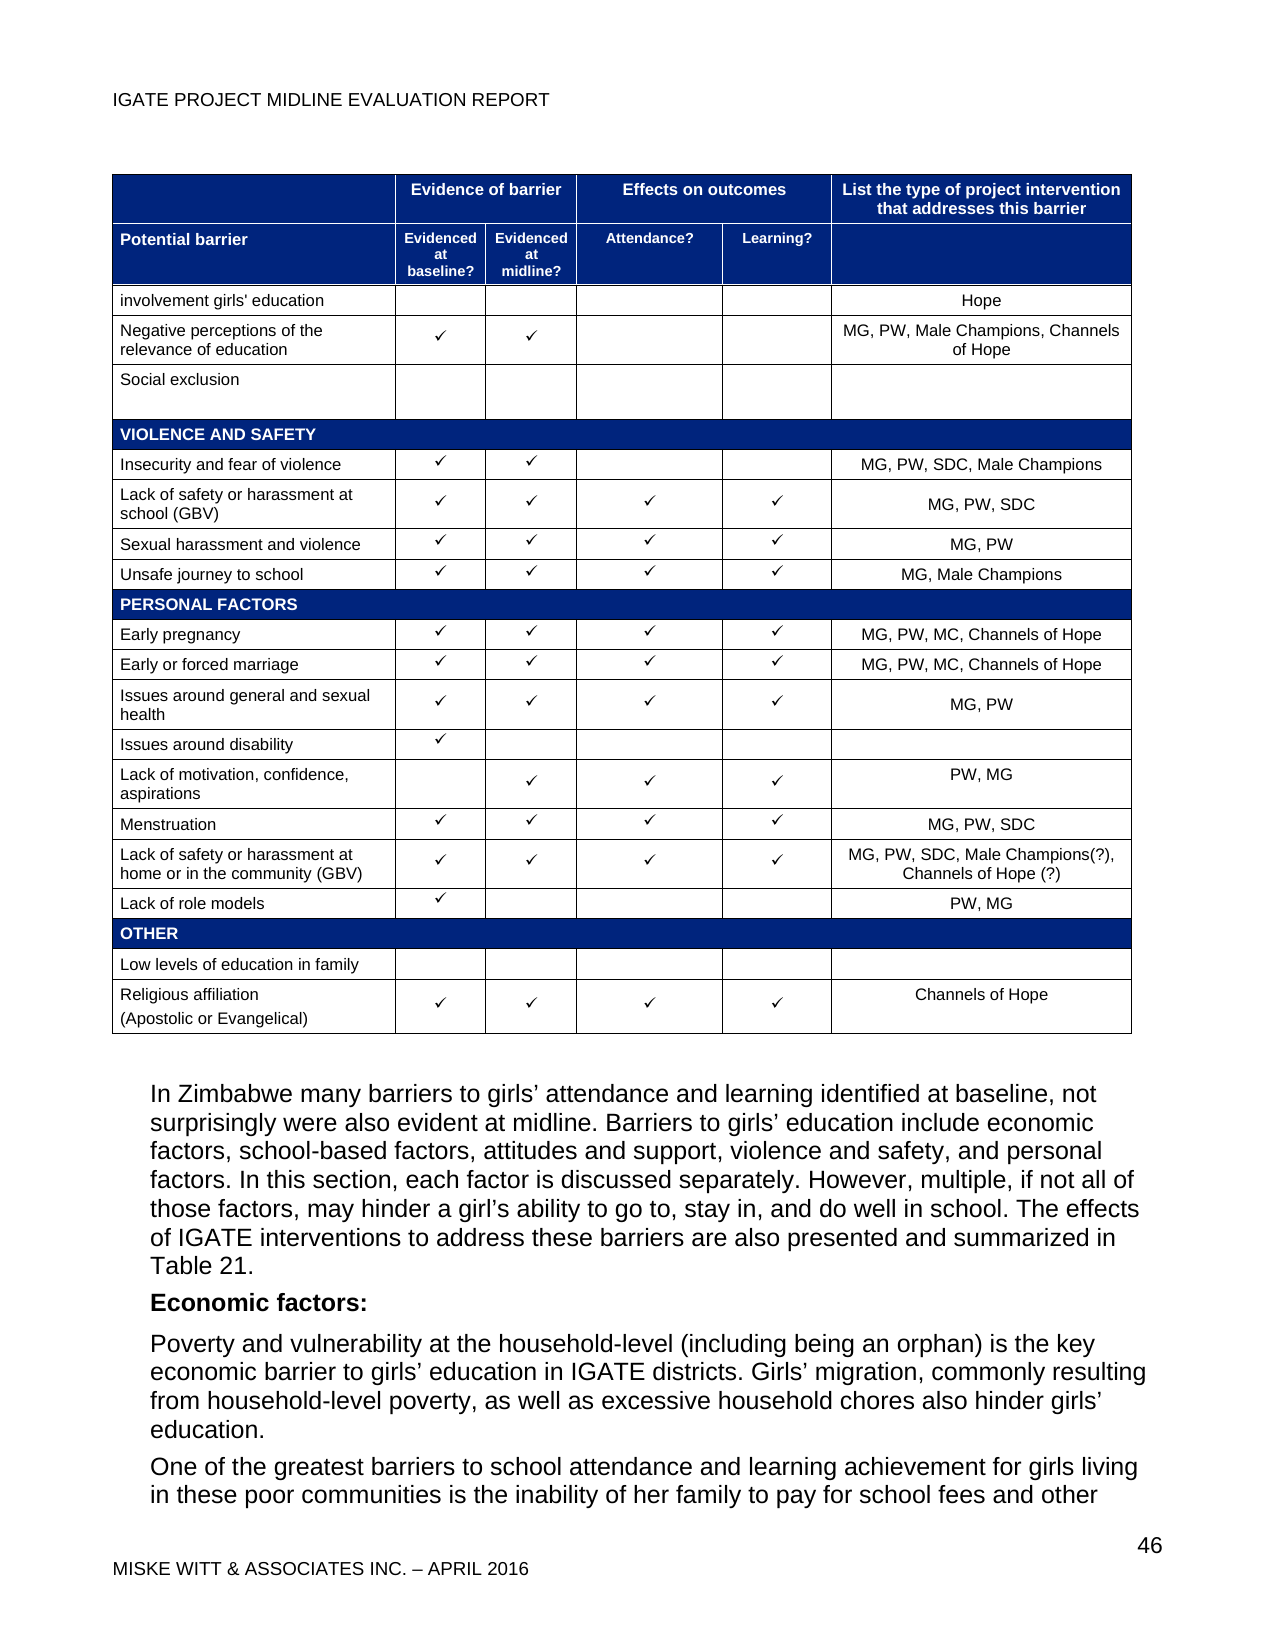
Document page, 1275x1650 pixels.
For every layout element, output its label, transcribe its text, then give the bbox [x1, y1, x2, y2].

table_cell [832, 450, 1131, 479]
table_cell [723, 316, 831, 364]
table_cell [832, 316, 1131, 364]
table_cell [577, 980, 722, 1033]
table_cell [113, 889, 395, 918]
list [150, 1452, 1162, 1509]
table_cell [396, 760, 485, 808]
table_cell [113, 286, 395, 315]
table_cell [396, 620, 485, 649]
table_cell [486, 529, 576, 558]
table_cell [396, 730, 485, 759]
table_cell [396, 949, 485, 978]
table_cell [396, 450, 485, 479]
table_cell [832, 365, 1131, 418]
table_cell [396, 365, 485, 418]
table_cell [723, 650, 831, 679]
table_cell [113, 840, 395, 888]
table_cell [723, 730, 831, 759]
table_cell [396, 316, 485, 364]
list In Zimbabwe many barriers to girls’ attendance and learning identified at baseline, not surprisingly were also evident at midline. Barriers to girls’ education include economic factors, school-based factors, attitudes and support, violence and safety, and personal factors. In this section, each factor is discussed separately. However, multiple, if not all of those factors, may hinder a girl’s ability to go to, stay in, and do well in school. The effects of IGATE interventions to address these barriers are also presented and summarized in Table 21. [150, 1079, 1162, 1280]
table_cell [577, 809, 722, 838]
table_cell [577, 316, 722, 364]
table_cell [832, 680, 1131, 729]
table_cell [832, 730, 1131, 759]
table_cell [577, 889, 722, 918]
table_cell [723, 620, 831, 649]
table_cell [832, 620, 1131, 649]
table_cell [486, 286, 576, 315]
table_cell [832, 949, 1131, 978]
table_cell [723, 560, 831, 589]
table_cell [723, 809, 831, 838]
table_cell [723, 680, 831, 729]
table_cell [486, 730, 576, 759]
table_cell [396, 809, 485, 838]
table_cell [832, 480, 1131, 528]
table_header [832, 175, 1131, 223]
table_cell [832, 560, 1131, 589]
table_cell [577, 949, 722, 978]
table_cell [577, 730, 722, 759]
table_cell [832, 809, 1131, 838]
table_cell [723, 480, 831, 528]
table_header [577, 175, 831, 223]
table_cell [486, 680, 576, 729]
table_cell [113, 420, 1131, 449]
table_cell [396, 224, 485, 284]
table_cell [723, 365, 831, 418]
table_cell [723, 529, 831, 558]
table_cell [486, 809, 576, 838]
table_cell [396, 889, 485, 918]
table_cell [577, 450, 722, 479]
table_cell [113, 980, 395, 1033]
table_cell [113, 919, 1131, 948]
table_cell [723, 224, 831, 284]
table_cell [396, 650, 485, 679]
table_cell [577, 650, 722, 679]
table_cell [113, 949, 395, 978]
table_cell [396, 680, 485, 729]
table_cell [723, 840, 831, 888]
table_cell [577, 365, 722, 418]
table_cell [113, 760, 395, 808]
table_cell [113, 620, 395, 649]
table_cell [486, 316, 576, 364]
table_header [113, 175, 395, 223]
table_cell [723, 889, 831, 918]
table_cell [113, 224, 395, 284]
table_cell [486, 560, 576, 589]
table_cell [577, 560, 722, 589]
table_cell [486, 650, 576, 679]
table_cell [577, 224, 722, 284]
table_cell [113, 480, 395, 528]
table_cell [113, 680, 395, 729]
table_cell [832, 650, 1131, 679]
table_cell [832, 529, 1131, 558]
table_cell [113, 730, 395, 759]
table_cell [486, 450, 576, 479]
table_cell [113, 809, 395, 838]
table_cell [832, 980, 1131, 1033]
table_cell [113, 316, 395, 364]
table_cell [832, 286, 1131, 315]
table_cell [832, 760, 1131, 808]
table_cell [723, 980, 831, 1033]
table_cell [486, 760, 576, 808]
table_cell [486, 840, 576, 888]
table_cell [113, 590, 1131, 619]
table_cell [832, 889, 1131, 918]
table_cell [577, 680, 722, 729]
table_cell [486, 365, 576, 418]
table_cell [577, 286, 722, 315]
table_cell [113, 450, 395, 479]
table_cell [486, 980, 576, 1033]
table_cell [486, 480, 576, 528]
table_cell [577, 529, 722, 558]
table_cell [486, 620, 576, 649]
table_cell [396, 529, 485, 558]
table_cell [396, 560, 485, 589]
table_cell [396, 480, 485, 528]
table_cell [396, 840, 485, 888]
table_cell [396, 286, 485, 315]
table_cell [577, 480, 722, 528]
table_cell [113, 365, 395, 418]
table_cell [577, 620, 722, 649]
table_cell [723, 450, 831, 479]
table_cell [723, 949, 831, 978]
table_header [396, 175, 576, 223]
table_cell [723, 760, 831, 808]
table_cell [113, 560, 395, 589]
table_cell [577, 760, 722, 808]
list Poverty and vulnerability at the household-level (including being an orphan) is the key economic barrier to girls’ education in IGATE districts. Girls’ migration, commonly resulting from household-level poverty, as well as excessive household chores also hinder girls’ education. [150, 1328, 1162, 1443]
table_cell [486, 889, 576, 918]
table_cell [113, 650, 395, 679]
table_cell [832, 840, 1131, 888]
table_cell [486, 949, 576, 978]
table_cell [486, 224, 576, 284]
list Economic factors: [150, 1288, 1162, 1317]
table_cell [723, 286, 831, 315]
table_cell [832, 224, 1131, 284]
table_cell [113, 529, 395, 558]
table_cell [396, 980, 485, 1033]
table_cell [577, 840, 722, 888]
